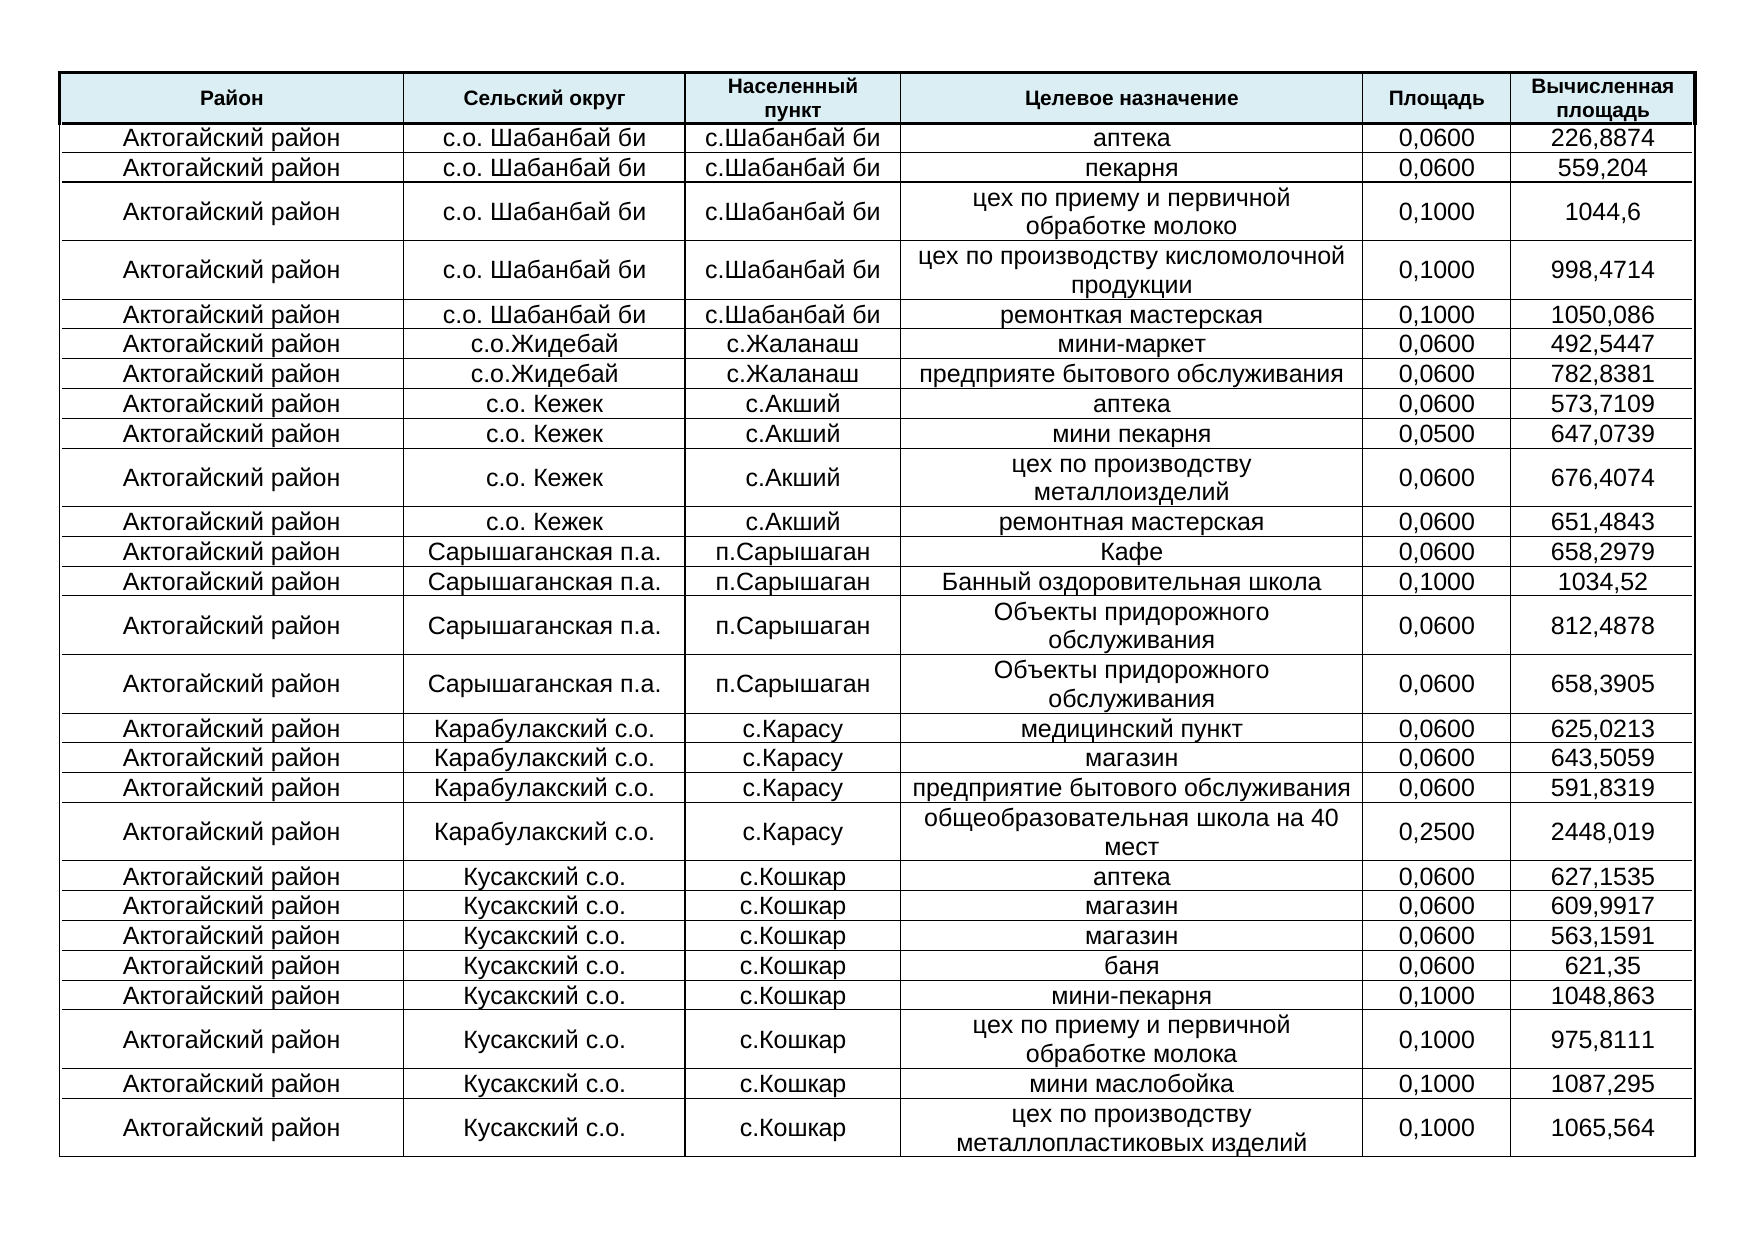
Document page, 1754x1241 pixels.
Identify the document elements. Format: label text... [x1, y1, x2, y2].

table_cell Актогайский район [60, 299, 403, 328]
table_cell 0,0600 [1363, 153, 1510, 181]
table_cell Кусакский с.о. [404, 951, 684, 979]
table_cell Карабулакский с.о. [404, 714, 684, 742]
table_cell с.Акший [686, 507, 900, 536]
table_cell магазин [901, 743, 1362, 772]
table_cell с.Шабанбай би [686, 241, 900, 298]
table_cell с.о.Жидебай [404, 329, 684, 358]
table_cell 1065,564 [1511, 1098, 1694, 1156]
table_cell Актогайский район [60, 536, 403, 566]
table_cell Актогайский район [60, 950, 403, 979]
table_cell 1087,295 [1511, 1068, 1694, 1098]
table_cell с.о. Кежек [404, 419, 684, 447]
table_cell 975,8111 [1511, 1009, 1694, 1068]
table_cell Кусакский с.о. [404, 921, 684, 950]
table_cell 609,9917 [1511, 890, 1694, 920]
table_cell Кусакский с.о. [404, 1069, 684, 1098]
table_cell 0,0500 [1363, 419, 1510, 447]
table_cell с.о. Кежек [404, 449, 684, 506]
table_cell с.о. Кежек [404, 389, 684, 418]
table_cell с.Карасу [686, 743, 900, 772]
table_cell предприяте бытового обслуживания [901, 359, 1362, 388]
table_cell с.Жаланаш [686, 359, 900, 388]
table_cell Актогайский район [60, 240, 403, 298]
table_cell 591,8319 [1511, 772, 1694, 802]
table_cell 0,2500 [1363, 803, 1510, 860]
table_cell 658,3905 [1511, 654, 1694, 712]
table_cell 226,8874 [1511, 122, 1694, 152]
table_cell Актогайский район [60, 802, 403, 860]
table_cell Кусакский с.о. [404, 861, 684, 890]
table_cell Банный оздоровительная школа [901, 567, 1362, 595]
table_cell ремонтная мастерская [901, 507, 1362, 536]
table_cell с.Жаланаш [686, 329, 900, 358]
table_cell с.о. Шабанбай би [404, 183, 684, 240]
table_header Вычисленная площадь [1511, 74, 1693, 122]
table_cell Актогайский район [60, 860, 403, 890]
table_cell цех по производству металлопластиковых изделий [901, 1099, 1362, 1156]
table_cell 998,4714 [1511, 240, 1694, 298]
table_cell Актогайский район [60, 123, 403, 152]
table_cell Объекты придорожного обслуживания [901, 596, 1362, 654]
table_cell 1034,52 [1511, 566, 1694, 595]
table_cell с.Шабанбай би [686, 153, 900, 181]
table_cell 621,35 [1511, 950, 1694, 979]
table_cell мини пекарня [901, 419, 1362, 447]
table_header Площадь [1363, 74, 1510, 122]
table_cell 0,0600 [1363, 389, 1510, 418]
table_cell с.Карасу [686, 803, 900, 860]
table_cell мини-пекарня [901, 981, 1362, 1009]
table_cell Актогайский район [60, 328, 403, 358]
table_cell Актогайский район [60, 920, 403, 950]
table_cell с.Акший [686, 419, 900, 447]
table_cell ремонткая мастерская [901, 300, 1362, 328]
table_cell 812,4878 [1511, 595, 1694, 654]
table_cell п.Сарышаган [686, 537, 900, 566]
table_cell 782,8381 [1511, 358, 1694, 388]
table_cell аптека [901, 861, 1362, 890]
table_cell аптека [901, 389, 1362, 418]
table_header Целевое назначение [901, 74, 1362, 122]
table_cell 2448,019 [1511, 802, 1694, 860]
table_cell 651,4843 [1511, 506, 1694, 536]
table_cell с.Кошкар [686, 1010, 900, 1068]
table_cell Актогайский район [60, 388, 403, 418]
table_cell 658,2979 [1511, 536, 1694, 566]
table_cell 492,5447 [1511, 328, 1694, 358]
table_header Район [61, 74, 403, 122]
table_cell 0,0600 [1363, 921, 1510, 950]
table_cell 0,0600 [1363, 359, 1510, 388]
table_header Сельский округ [404, 74, 684, 122]
table_cell Актогайский район [60, 742, 403, 772]
table_cell магазин [901, 891, 1362, 920]
table_cell Актогайский район [60, 448, 403, 506]
table_cell 0,1000 [1363, 183, 1510, 240]
table_cell 0,0600 [1363, 329, 1510, 358]
table_cell п.Сарышаган [686, 596, 900, 654]
table_cell 563,1591 [1511, 920, 1694, 950]
table_cell 1050,086 [1511, 299, 1694, 328]
table_cell баня [901, 951, 1362, 979]
table_cell 647,0739 [1511, 418, 1694, 447]
table_cell Кусакский с.о. [404, 981, 684, 1009]
table_cell мини-маркет [901, 329, 1362, 358]
table_cell с.о. Шабанбай би [404, 125, 684, 152]
table_cell Кафе [901, 537, 1362, 566]
table_cell Сарышаганская п.а. [404, 596, 684, 654]
table_cell 0,0600 [1363, 449, 1510, 506]
table_cell цех по приему и первичной обработке молока [901, 1010, 1362, 1068]
table_cell с.о. Шабанбай би [404, 241, 684, 298]
table_cell 0,1000 [1363, 241, 1510, 298]
table_header Населенный пункт [686, 74, 900, 122]
table_cell с.Кошкар [686, 951, 900, 979]
table_cell 1048,863 [1511, 980, 1694, 1009]
table_cell 676,4074 [1511, 448, 1694, 506]
table_cell Карабулакский с.о. [404, 743, 684, 772]
table_cell мини маслобойка [901, 1069, 1362, 1098]
table_cell цех по производству металлоизделий [901, 449, 1362, 506]
table_cell Объекты придорожного обслуживания [901, 655, 1362, 712]
table_cell Актогайский район [60, 506, 403, 536]
table_cell Карабулакский с.о. [404, 773, 684, 802]
table_cell 573,7109 [1511, 388, 1694, 418]
table_cell 0,0600 [1363, 861, 1510, 890]
table_cell 0,1000 [1363, 300, 1510, 328]
table_cell с.Шабанбай би [686, 125, 900, 152]
table_cell Актогайский район [60, 1009, 403, 1068]
table_cell с.Акший [686, 389, 900, 418]
table_cell Кусакский с.о. [404, 1099, 684, 1156]
table_cell 0,0600 [1363, 714, 1510, 742]
table_cell пекарня [901, 153, 1362, 181]
table_cell Актогайский район [60, 654, 403, 712]
table_cell 0,0600 [1363, 655, 1510, 712]
table_cell 0,0600 [1363, 743, 1510, 772]
table_cell цех по производству кисломолочной продукции [901, 241, 1362, 298]
table_cell 625,0213 [1511, 713, 1694, 742]
table_cell Кусакский с.о. [404, 1010, 684, 1068]
table_cell 0,0600 [1363, 507, 1510, 536]
table_cell с.о. Кежек [404, 507, 684, 536]
table_cell Сарышаганская п.а. [404, 655, 684, 712]
table_cell Кусакский с.о. [404, 891, 684, 920]
table_cell с.Кошкар [686, 861, 900, 890]
table_cell 0,0600 [1363, 891, 1510, 920]
table_cell Сарышаганская п.а. [404, 567, 684, 595]
table_cell с.Акший [686, 449, 900, 506]
table_cell 0,1000 [1363, 981, 1510, 1009]
table_cell с.Шабанбай би [686, 183, 900, 240]
table_cell 0,1000 [1363, 1010, 1510, 1068]
table_cell 0,0600 [1363, 125, 1510, 152]
table_cell Актогайский район [60, 152, 403, 181]
table_cell с.Кошкар [686, 921, 900, 950]
table_cell Актогайский район [60, 358, 403, 388]
table_cell общеобразовательная школа на 40 мест [901, 803, 1362, 860]
table_cell Актогайский район [60, 713, 403, 742]
table_cell Актогайский район [60, 566, 403, 595]
table_cell 0,0600 [1363, 951, 1510, 979]
table_cell с.о. Шабанбай би [404, 300, 684, 328]
table_cell 0,0600 [1363, 773, 1510, 802]
table_cell с.Карасу [686, 773, 900, 802]
table_cell п.Сарышаган [686, 567, 900, 595]
table_cell Актогайский район [60, 1068, 403, 1098]
table_cell Актогайский район [60, 418, 403, 447]
table_cell 559,204 [1511, 152, 1694, 181]
table_cell п.Сарышаган [686, 655, 900, 712]
table_cell аптека [901, 125, 1362, 152]
table_cell Актогайский район [60, 980, 403, 1009]
table_cell цех по приему и первичной обработке молоко [901, 183, 1362, 240]
table_cell Карабулакский с.о. [404, 803, 684, 860]
table_cell Актогайский район [60, 181, 403, 240]
table_cell Актогайский район [60, 1098, 403, 1156]
table_cell Актогайский район [60, 595, 403, 654]
table_cell с.о. Шабанбай би [404, 153, 684, 181]
table_cell Актогайский район [60, 890, 403, 920]
table_cell с.Кошкар [686, 981, 900, 1009]
table_cell 0,0600 [1363, 596, 1510, 654]
table_cell с.Кошкар [686, 891, 900, 920]
table_cell 0,1000 [1363, 1099, 1510, 1156]
table_cell с.Шабанбай би [686, 300, 900, 328]
table_cell медицинский пункт [901, 714, 1362, 742]
table_cell 0,1000 [1363, 1069, 1510, 1098]
table_cell с.о.Жидебай [404, 359, 684, 388]
table_cell с.Кошкар [686, 1069, 900, 1098]
table_cell Актогайский район [60, 772, 403, 802]
table_cell предприятие бытового обслуживания [901, 773, 1362, 802]
table_cell 627,1535 [1511, 860, 1694, 890]
table_cell 0,1000 [1363, 567, 1510, 595]
table_cell с.Карасу [686, 714, 900, 742]
table_cell магазин [901, 921, 1362, 950]
table_cell 1044,6 [1511, 181, 1694, 240]
table_cell 643,5059 [1511, 742, 1694, 772]
table_cell Сарышаганская п.а. [404, 537, 684, 566]
table_cell 0,0600 [1363, 537, 1510, 566]
table_cell с.Кошкар [686, 1099, 900, 1156]
